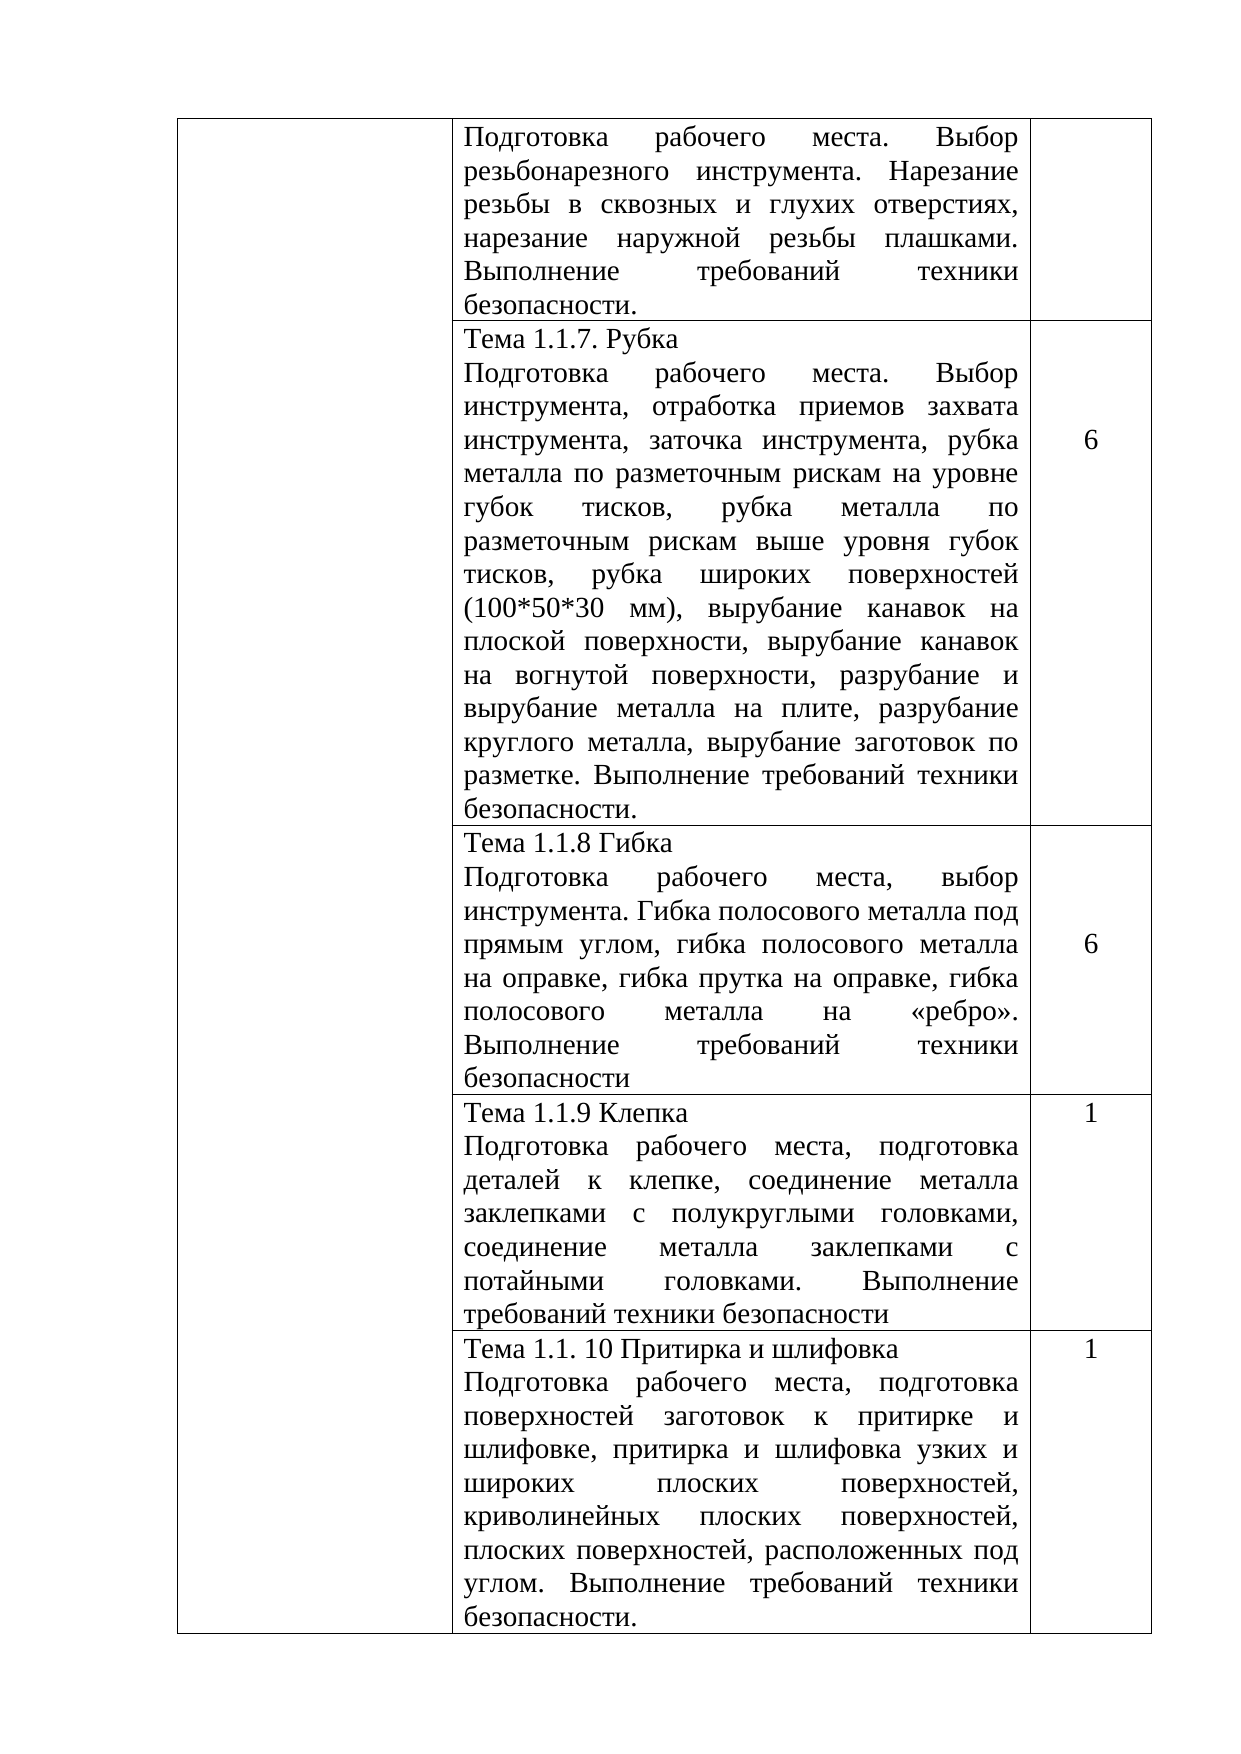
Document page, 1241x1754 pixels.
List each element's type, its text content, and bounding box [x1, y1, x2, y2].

table_cell Тема 1.1. 10 Притирка и шлифовка Подготовка рабочего места, подготовка поверхностей заготовок к притирке и шлифовке, притирка и шлифовка узких и широких плоских поверхностей, криволинейных плоских поверхностей, плоских поверхностей, расположенных под углом. Выполнение требований техники безопасности. [453, 1331, 1030, 1633]
table_cell Тема 1.1.9 Клепка Подготовка рабочего места, подготовка деталей к клепке, соединение металла заклепками с полукруглыми головками, соединение металла заклепками с потайными головками. Выполнение требований техники безопасности [453, 1095, 1030, 1330]
table_cell Тема 1.1.8 Гибка Подготовка рабочего места, выбор инструмента. Гибка полосового металла под прямым углом, гибка полосового металла на оправке, гибка прутка на оправке, гибка полосового металла на «ребро». Выполнение требований техники безопасности [453, 826, 1030, 1094]
table_cell 1 [1031, 1095, 1151, 1330]
table_cell 2 [1031, 119, 1151, 320]
table_cell 1 [1031, 1331, 1151, 1633]
table_cell Тема 1.1.7. Рубка Подготовка рабочего места. Выбор инструмента, отработка приемов захвата инструмента, заточка инструмента, рубка металла по разметочным рискам на уровне губок тисков, рубка металла по разметочным рискам выше уровня губок тисков, рубка широких поверхностей (100*50*30 мм), вырубание канавок на плоской поверхности, вырубание канавок на вогнутой поверхности, разрубание и вырубание металла на плите, разрубание круглого металла, вырубание заготовок по разметке. Выполнение требований техники безопасности. [453, 321, 1030, 824]
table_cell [453, 119, 1030, 320]
table_cell 6 [1031, 826, 1151, 1094]
table_cell 6 [1031, 321, 1151, 824]
